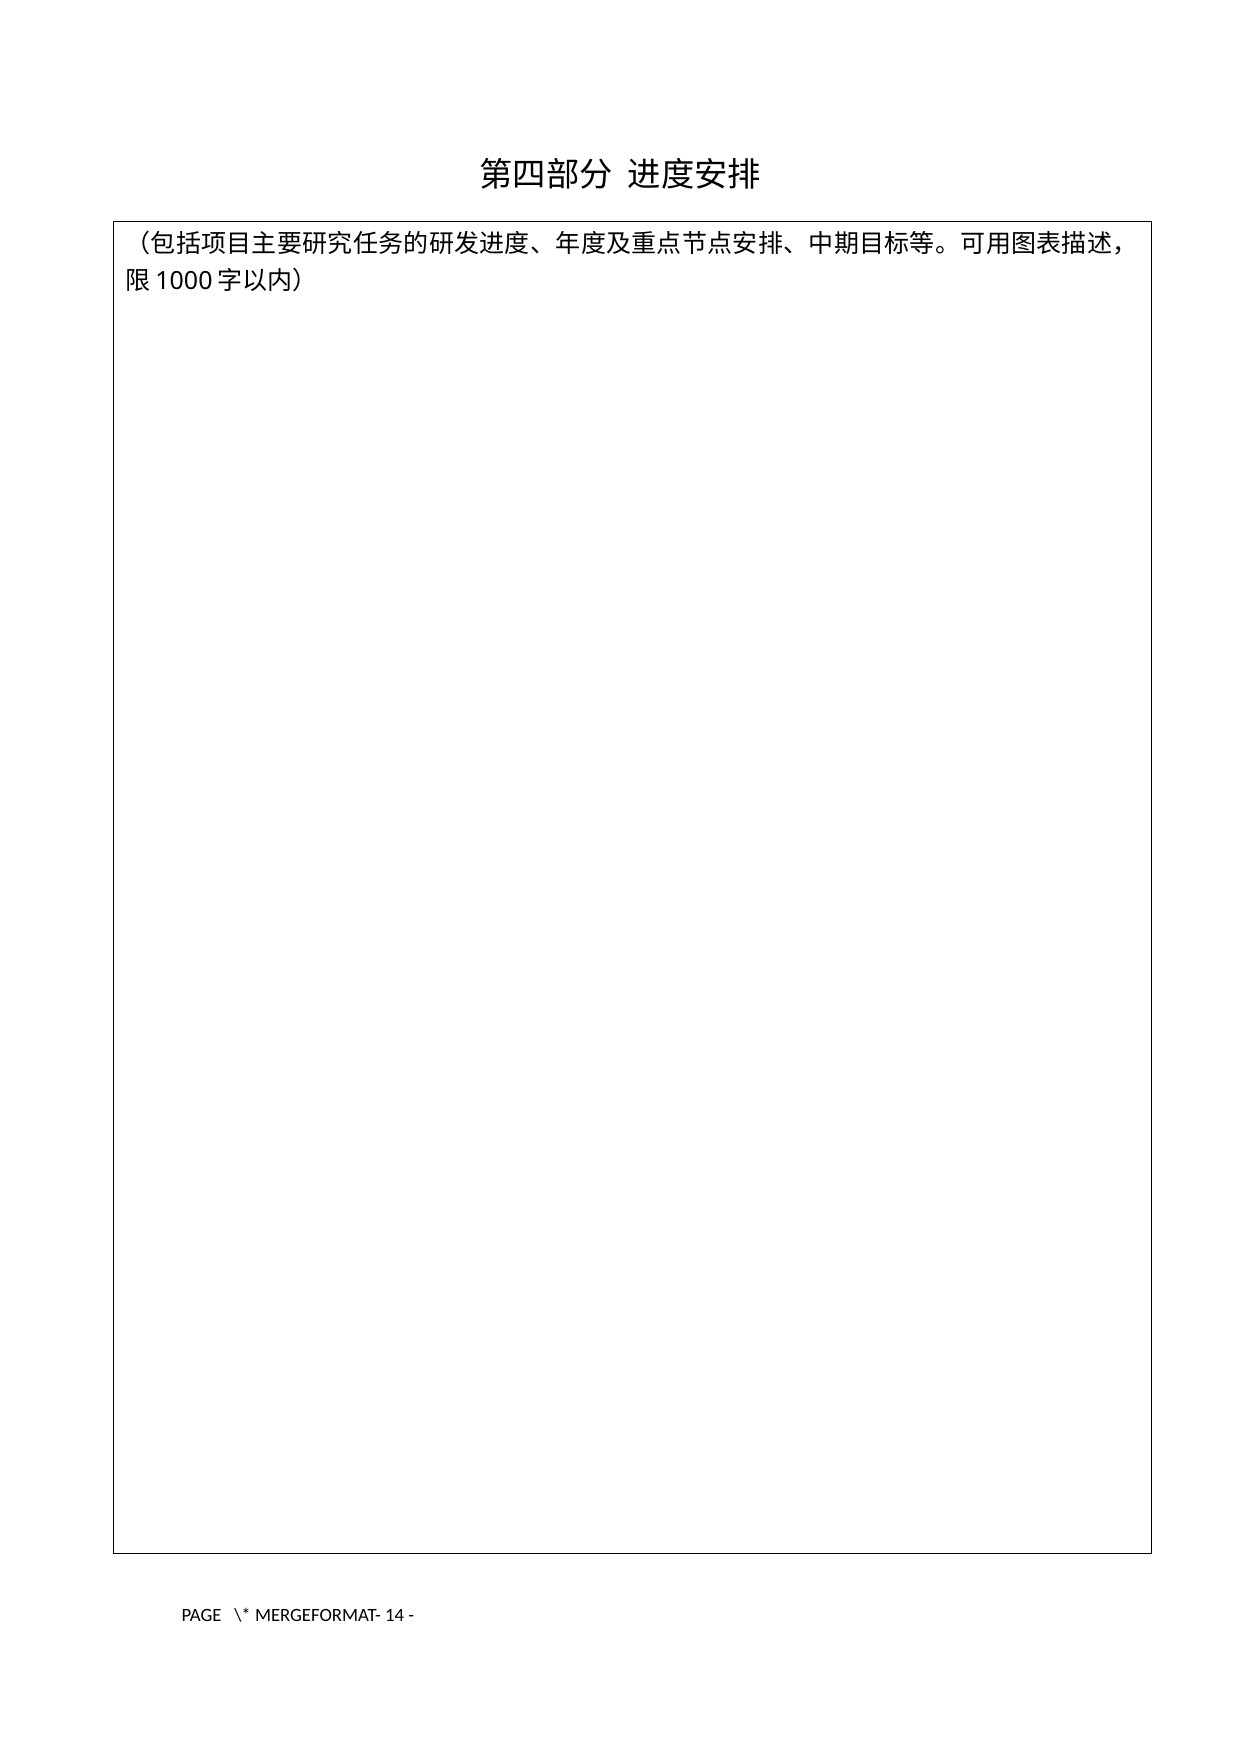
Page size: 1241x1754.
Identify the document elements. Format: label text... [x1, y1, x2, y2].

table_header （包括项目主要研究任务的研发进度、年度及重点节点安排、中期目标等。可用图表描述，限1000字以内） [114, 222, 1151, 1553]
subtitle 第四部分 进度安排 [148, 148, 1092, 196]
